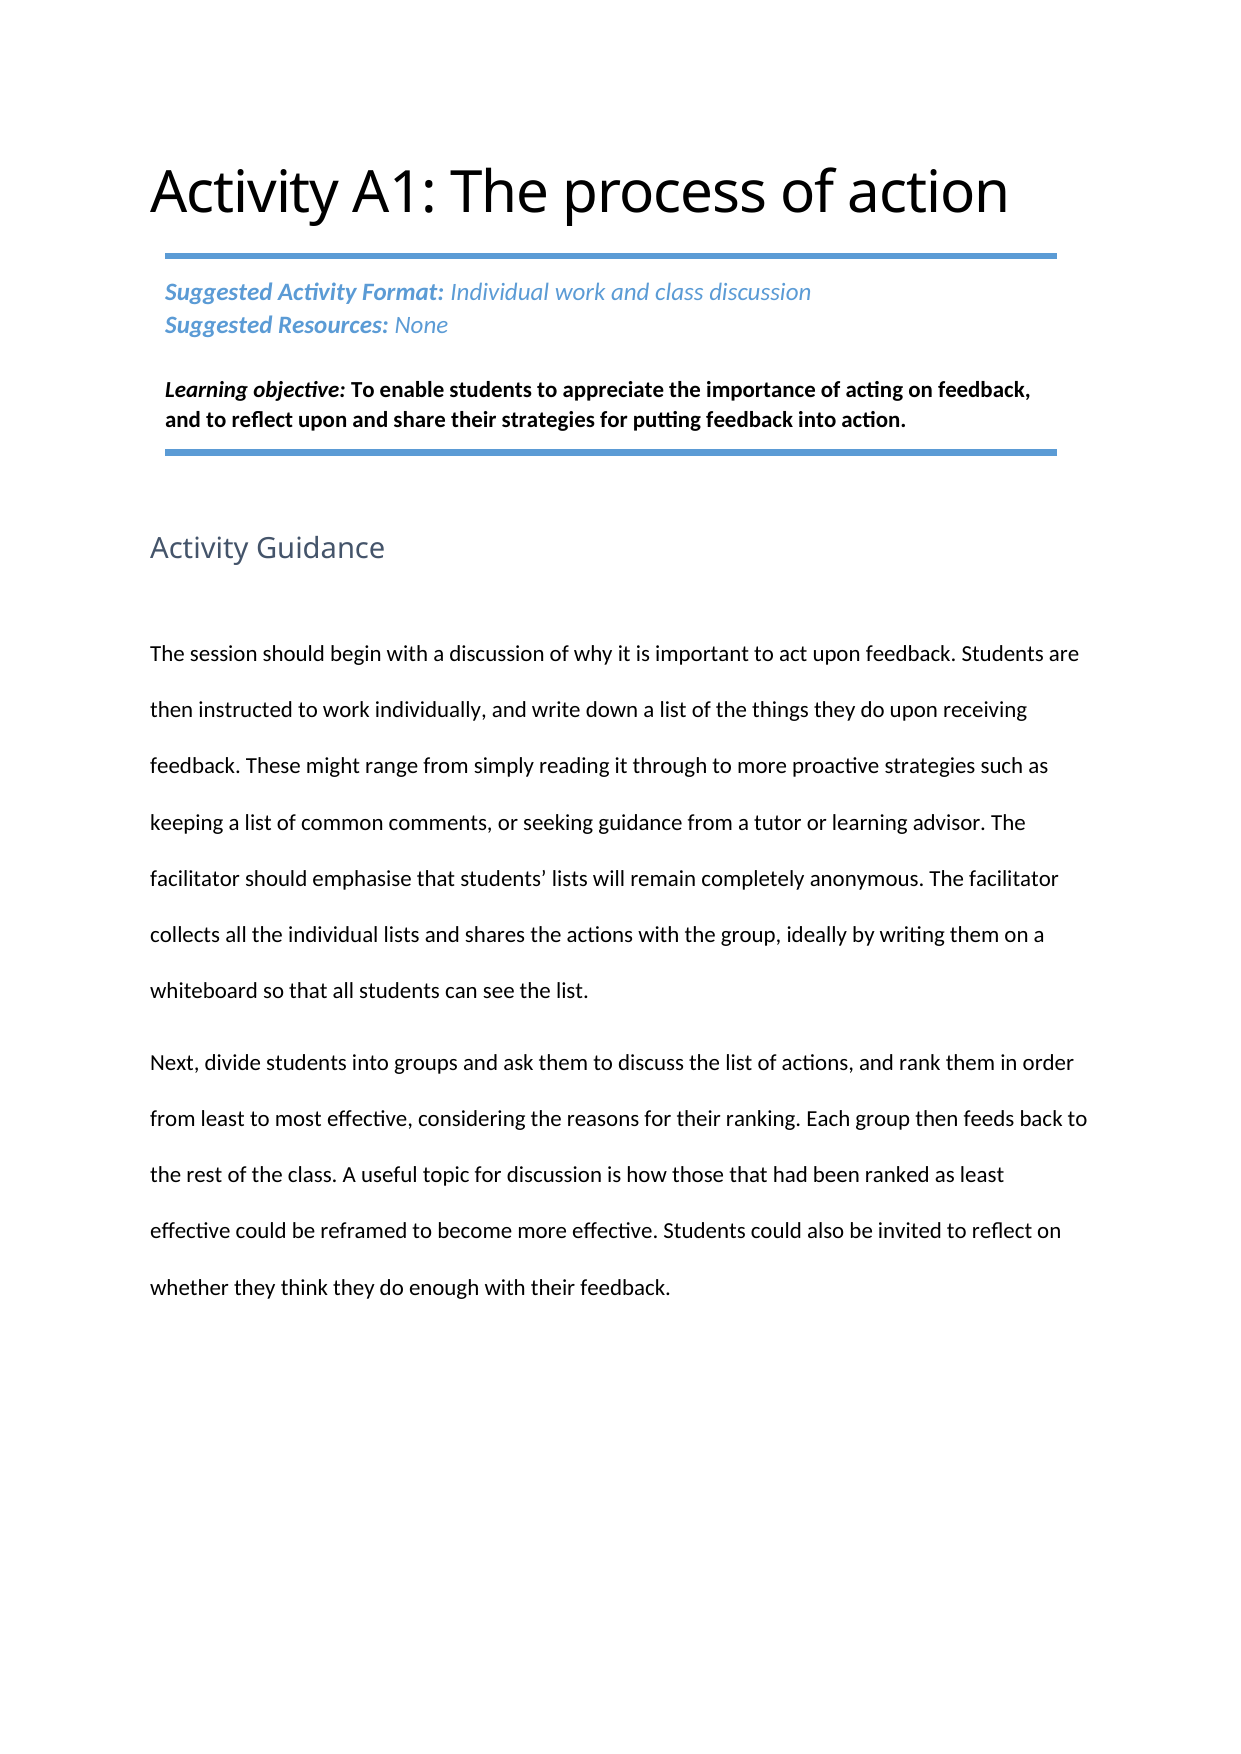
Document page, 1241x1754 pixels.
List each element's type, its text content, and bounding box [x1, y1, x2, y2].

subtitle Activity Guidance [150, 527, 1090, 567]
text Next, divide students into groups and ask them to discuss the list of actions, and rank them in order from least to most effective, considering the reasons for their ranking. Each group then feeds back to the rest of the class. A useful topic for discussion is how those that had been ranked as least effective could be reframed to become more effective. Students could also be invited to reflect on whether they think they do enough with their feedback. [150, 1048, 1090, 1301]
title Activity A1: The process of action [150, 150, 1090, 229]
text The session should begin with a discussion of why it is important to act upon feedback. Students are then instructed to work individually, and write down a list of the things they do upon receiving feedback. These might range from simply reading it through to more proactive strategies such as keeping a list of common comments, or seeking guidance from a tutor or learning advisor. The facilitator should emphasise that students’ lists will remain completely anonymous. The facilitator collects all the individual lists and shares the actions with the group, ideally by writing them on a whiteboard so that all students can see the list. [150, 639, 1090, 1004]
